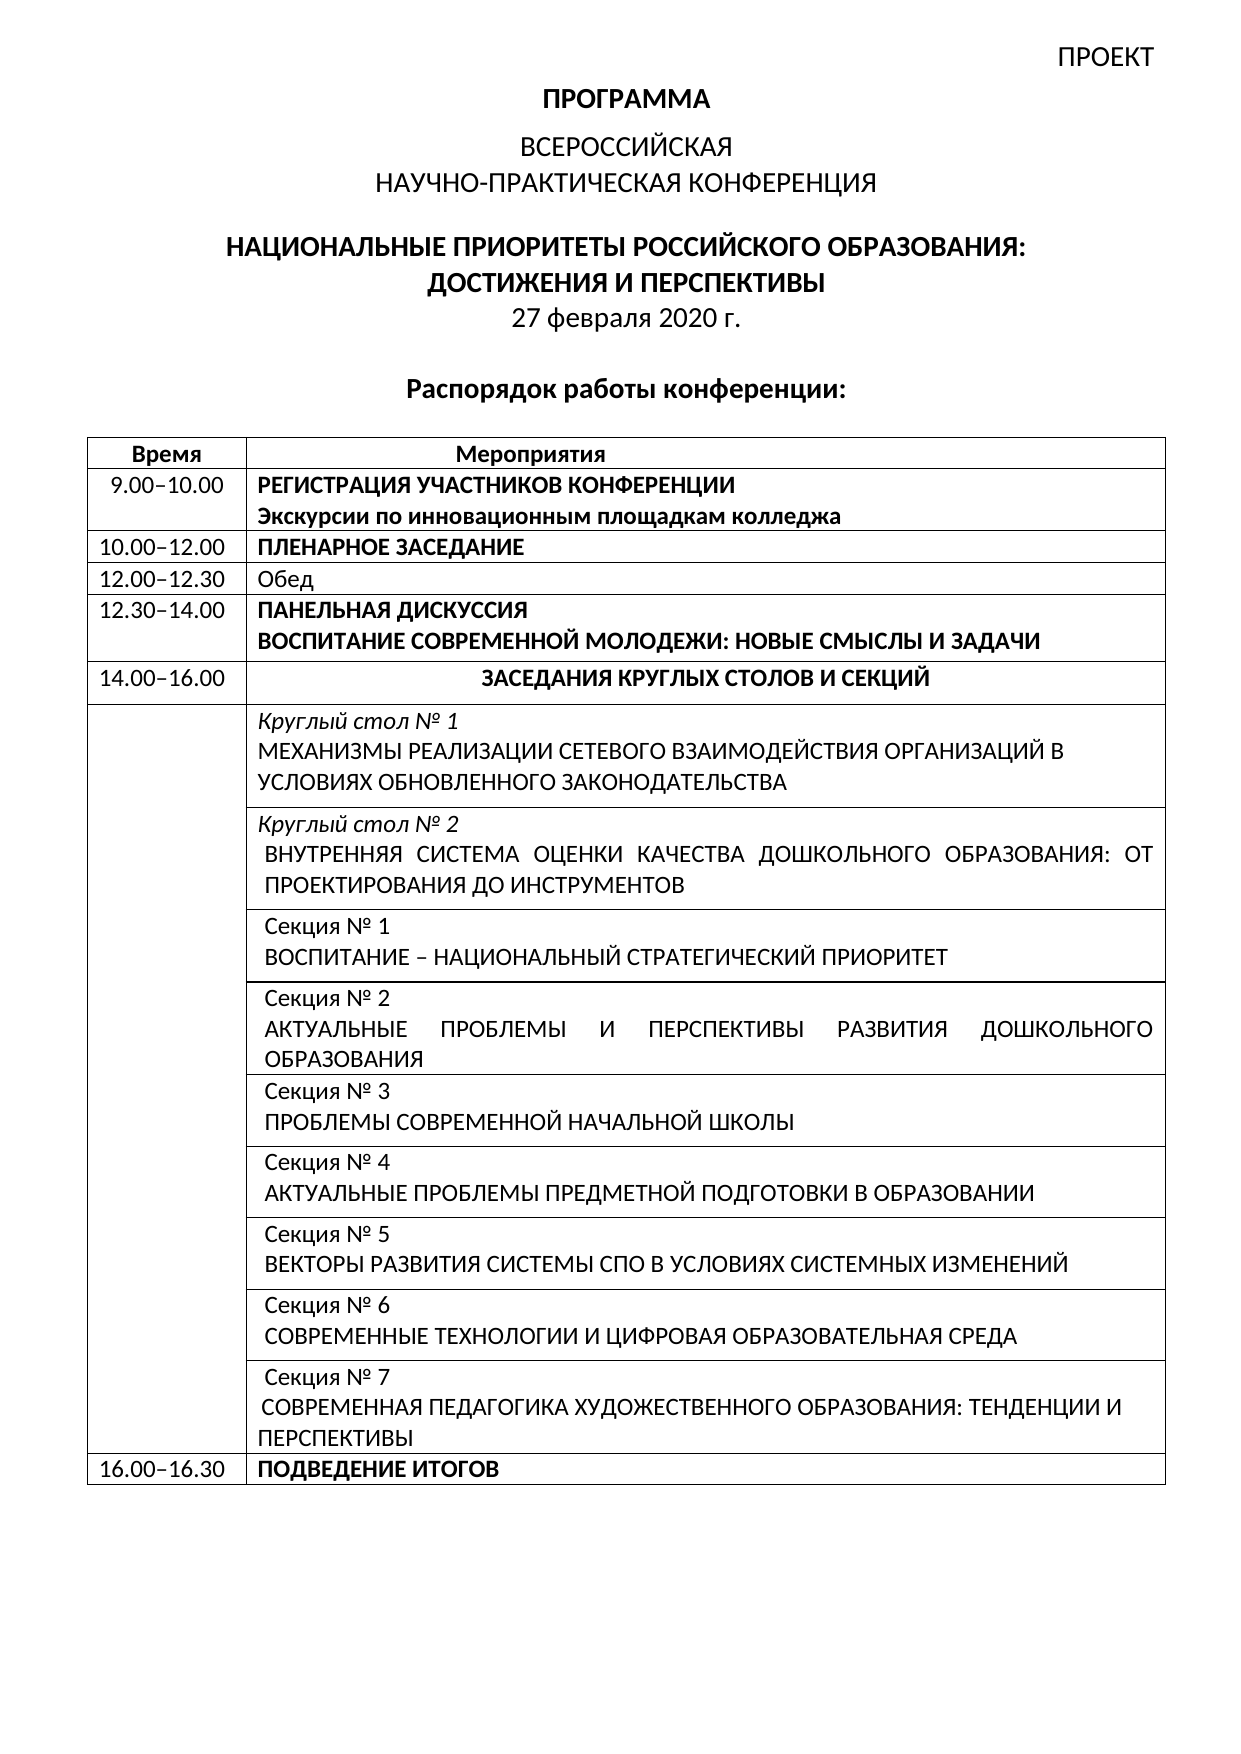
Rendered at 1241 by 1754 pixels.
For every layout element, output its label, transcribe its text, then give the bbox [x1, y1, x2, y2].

table_cell Секция № 7 СОВРЕМЕННАЯ ПЕДАГОГИКА ХУДОЖЕСТВЕННОГО ОБРАЗОВАНИЯ: ТЕНДЕНЦИИ И ПЕРСПЕКТИВЫ [247, 1361, 1165, 1452]
table_cell Мероприятия [247, 438, 1165, 468]
table_cell ПЛЕНАРНОЕ ЗАСЕДАНИЕ [247, 531, 1165, 562]
table_cell 12.00–12.30 [88, 563, 246, 593]
table_cell Секция № 4 АКТУАЛЬНЫЕ ПРОБЛЕМЫ ПРЕДМЕТНОЙ ПОДГОТОВКИ В ОБРАЗОВАНИИ [247, 1147, 1165, 1217]
table_cell Секция № 6 СОВРЕМЕННЫЕ ТЕХНОЛОГИИ И ЦИФРОВАЯ ОБРАЗОВАТЕЛЬНАЯ СРЕДА [247, 1290, 1165, 1360]
table_cell ЗАСЕДАНИЯ КРУГЛЫХ СТОЛОВ И СЕКЦИЙ [247, 662, 1165, 704]
table_cell Круглый стол № 2 ВНУТРЕННЯЯ СИСТЕМА ОЦЕНКИ КАЧЕСТВА ДОШКОЛЬНОГО ОБРАЗОВАНИЯ: ОТ ПРОЕКТИРОВАНИЯ ДО ИНСТРУМЕНТОВ [247, 808, 1165, 909]
table_cell Секция № 2 АКТУАЛЬНЫЕ ПРОБЛЕМЫ И ПЕРСПЕКТИВЫ РАЗВИТИЯ ДОШКОЛЬНОГО ОБРАЗОВАНИЯ [247, 983, 1165, 1074]
table_cell 10.00–12.00 [88, 531, 246, 562]
table_cell 16.00–16.30 [88, 1454, 246, 1484]
table_cell 14.00–16.00 [88, 662, 246, 704]
table_cell Круглый стол № 1 МЕХАНИЗМЫ РЕАЛИЗАЦИИ СЕТЕВОГО ВЗАИМОДЕЙСТВИЯ ОРГАНИЗАЦИЙ В УСЛОВИЯХ ОБНОВЛЕННОГО ЗАКОНОДАТЕЛЬСТВА [247, 705, 1165, 807]
table_cell Секция № 1 ВОСПИТАНИЕ – НАЦИОНАЛЬНЫЙ СТРАТЕГИЧЕСКИЙ ПРИОРИТЕТ [247, 910, 1165, 981]
table_cell ПОДВЕДЕНИЕ ИТОГОВ [247, 1454, 1165, 1484]
table_cell 12.30–14.00 [88, 595, 246, 661]
table_cell Время [88, 438, 246, 468]
table_cell РЕГИСТРАЦИЯ УЧАСТНИКОВ КОНФЕРЕНЦИИ Экскурсии по инновационным площадкам колледжа [247, 469, 1165, 530]
table_header ПРОЕКТ ПРОГРАММА ВСЕРОССИЙСКАЯ НАУЧНО-ПРАКТИЧЕСКАЯ КОНФЕРЕНЦИЯ НАЦИОНАЛЬНЫЕ ПРИОРИТЕТЫ РОССИЙСКОГО ОБРАЗОВАНИЯ: ДОСТИЖЕНИЯ И ПЕРСПЕКТИВЫ 27 февраля 2020 г. Распорядок работы конференции: [87, 38, 1165, 437]
table_cell 9.00–10.00 [88, 469, 246, 530]
table_cell ПАНЕЛЬНАЯ ДИСКУССИЯ ВОСПИТАНИЕ СОВРЕМЕННОЙ МОЛОДЕЖИ: НОВЫЕ СМЫСЛЫ И ЗАДАЧИ [247, 595, 1165, 661]
table_cell Секция № 5 ВЕКТОРЫ РАЗВИТИЯ СИСТЕМЫ СПО В УСЛОВИЯХ СИСТЕМНЫХ ИЗМЕНЕНИЙ [247, 1218, 1165, 1288]
table_cell Обед [247, 563, 1165, 593]
table_cell [88, 705, 246, 1452]
table_cell Секция № 3 ПРОБЛЕМЫ СОВРЕМЕННОЙ НАЧАЛЬНОЙ ШКОЛЫ [247, 1075, 1165, 1146]
